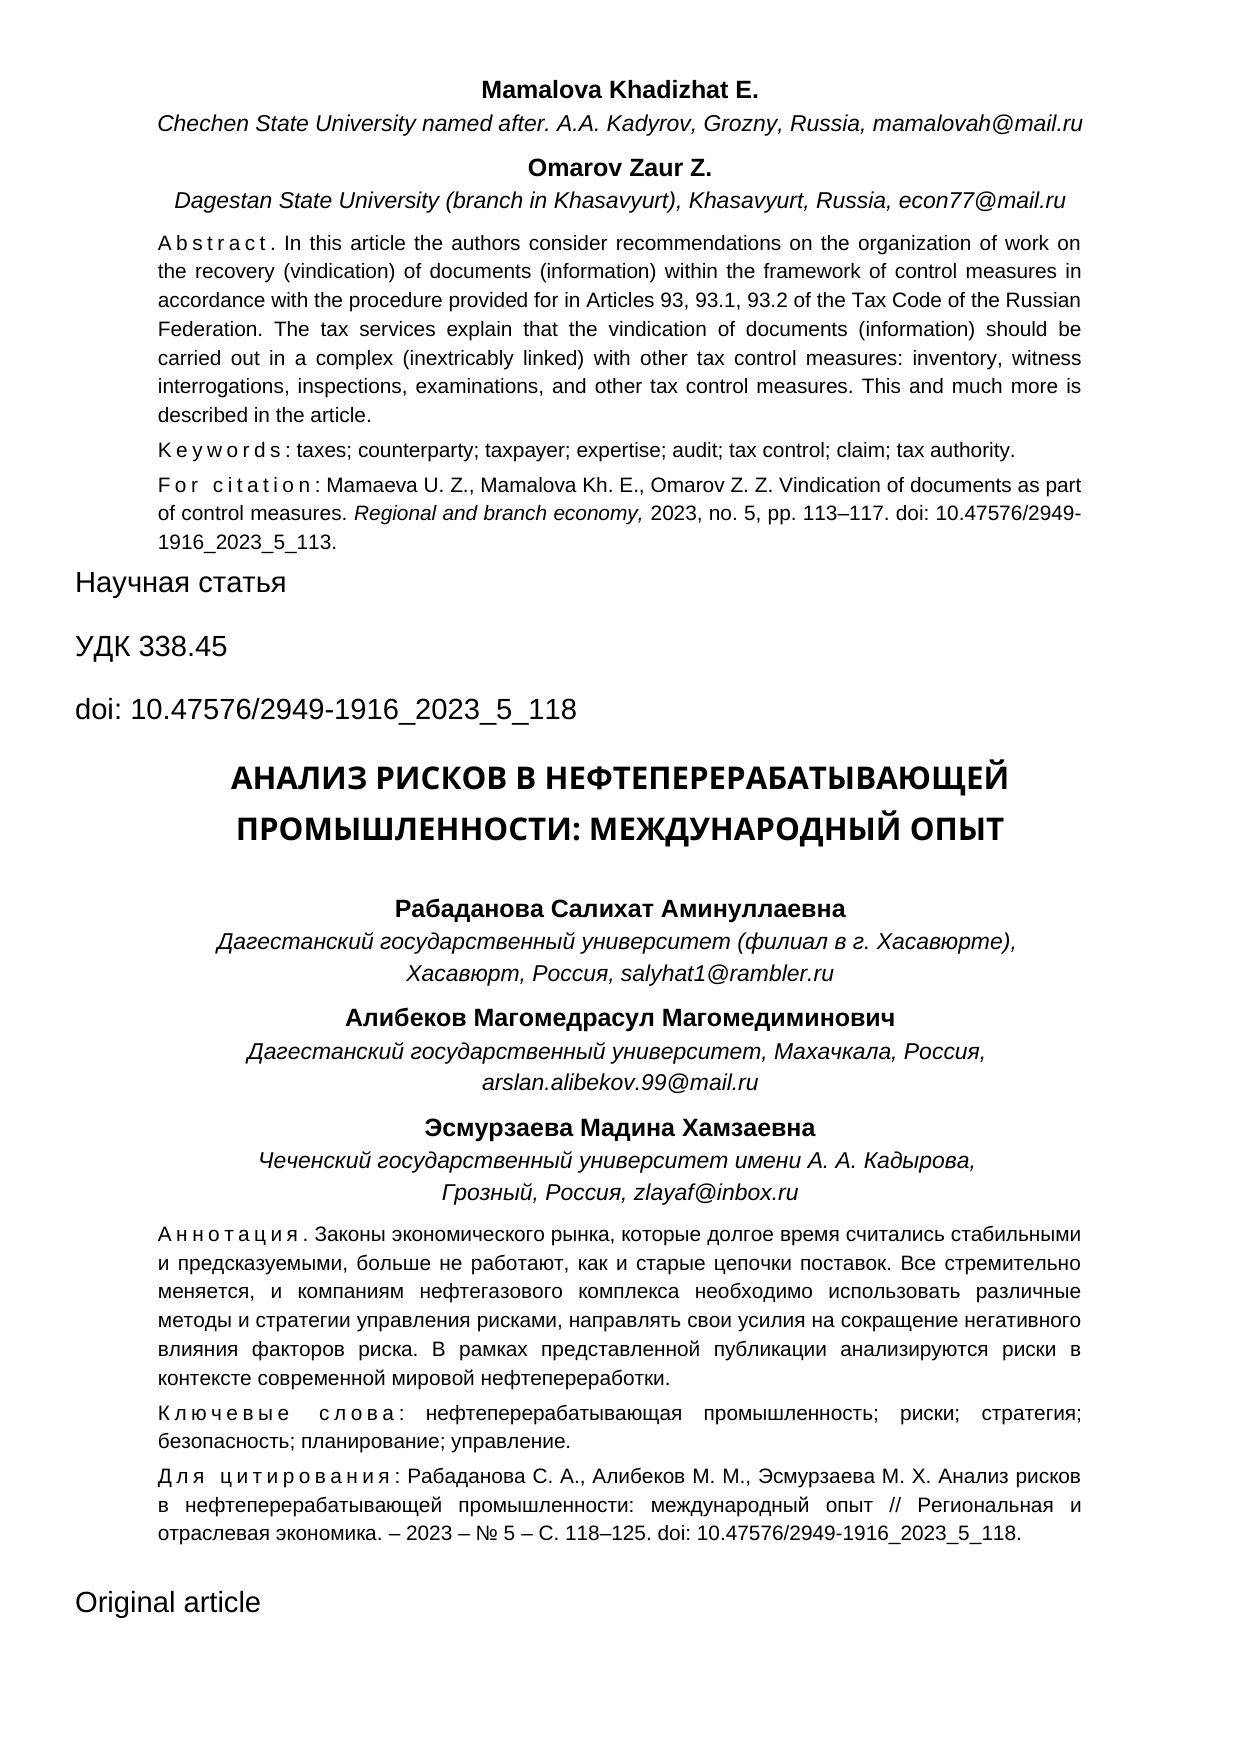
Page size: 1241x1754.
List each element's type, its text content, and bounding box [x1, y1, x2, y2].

text Abstract. In this article the authors consider recommendations on the organization of work on the recovery (vindication) of documents (information) within the framework of control measures in accordance with the procedure provided for in Articles 93, 93.1, 93.2 of the Tax Code of the Russian Federation. The tax services explain that the vindication of documents (information) should be carried out in a complex (inextricably linked) with other tax control measures: inventory, witness interrogations, inspections, examinations, and other tax control measures. This and much more is described in the article. [158, 231, 1082, 427]
text Для цитирования: Рабаданова С. А., Алибеков М. М., Эсмурзаева М. Х. Анализ рисков в нефтеперерабатывающей промышленности: международный опыт // Региональная и отраслевая экономика. – 2023 – № 5 – С. 118–125. doi: 10.47576/2949-1916_2023_5_118. [158, 1464, 1082, 1545]
text Аннотация. Законы экономического рынка, которые долгое время считались стабильными и предсказуемыми, больше не работают, как и старые цепочки поставок. Все стремительно меняется, и компаниям нефтегазового комплекса необходимо использовать различные методы и стратегии управления рисками, направлять свои усилия на сокращение негативного влияния факторов риска. В рамках представленной публикации анализируются риски в контексте современной мировой нефтепереработки. [158, 1222, 1082, 1389]
text Дагестанский государственный университет, Махачкала, Россия, arslan.alibekov.99@mail.ru [75, 1038, 1165, 1096]
text Эсмурзаева Мадина Хамзаевна [75, 1112, 1165, 1141]
text Алибеков Магомедрасул Магомедиминович [75, 1003, 1165, 1032]
text Ключевые слова: нефтеперерабатывающая промышленность; риски; стратегия; безопасность; планирование; управление. [158, 1400, 1082, 1453]
text Mamalova Khadizhat E. [75, 75, 1165, 104]
text Keywords: taxes; counterparty; taxpayer; expertise; audit; tax control; claim; tax authority. [158, 438, 1082, 462]
text Анализ рисков в нефтеперерабатывающей промышленности: международный опыт [75, 756, 1165, 850]
text Dagestan State University (branch in Khasavyurt), Khasavyurt, Russia, econ77@mail.ru [75, 187, 1165, 214]
text Рабаданова Салихат Аминуллаевна [75, 894, 1165, 922]
text doi: 10.47576/2949-1916_2023_5_118 [75, 692, 1165, 726]
text Omarov Zaur Z. [75, 153, 1165, 182]
text Чеченский государственный университет имени А. А. Кадырова, Грозный, Россия, zlayaf@inbox.ru [75, 1147, 1165, 1205]
text Original article [75, 1585, 1165, 1619]
text Дагестанский государственный университет (филиал в г. Хасавюрте), Хасавюрт, Россия, salyhat1@rambler.ru [75, 928, 1165, 986]
text УДК 338.45 [75, 628, 1165, 662]
text Chechen State University named after. A.A. Kadyrov, Grozny, Russia, mamalovah@mail.ru [75, 109, 1165, 136]
text For citation: Mamaeva U. Z., Mamalova Kh. E., Omarov Z. Z. Vindication of documents as part of control measures. Regional and branch economy, 2023, no. 5, pp. 113–117. doi: 10.47576/2949-1916_2023_5_113. [158, 472, 1082, 554]
text Научная статья [75, 565, 1165, 598]
